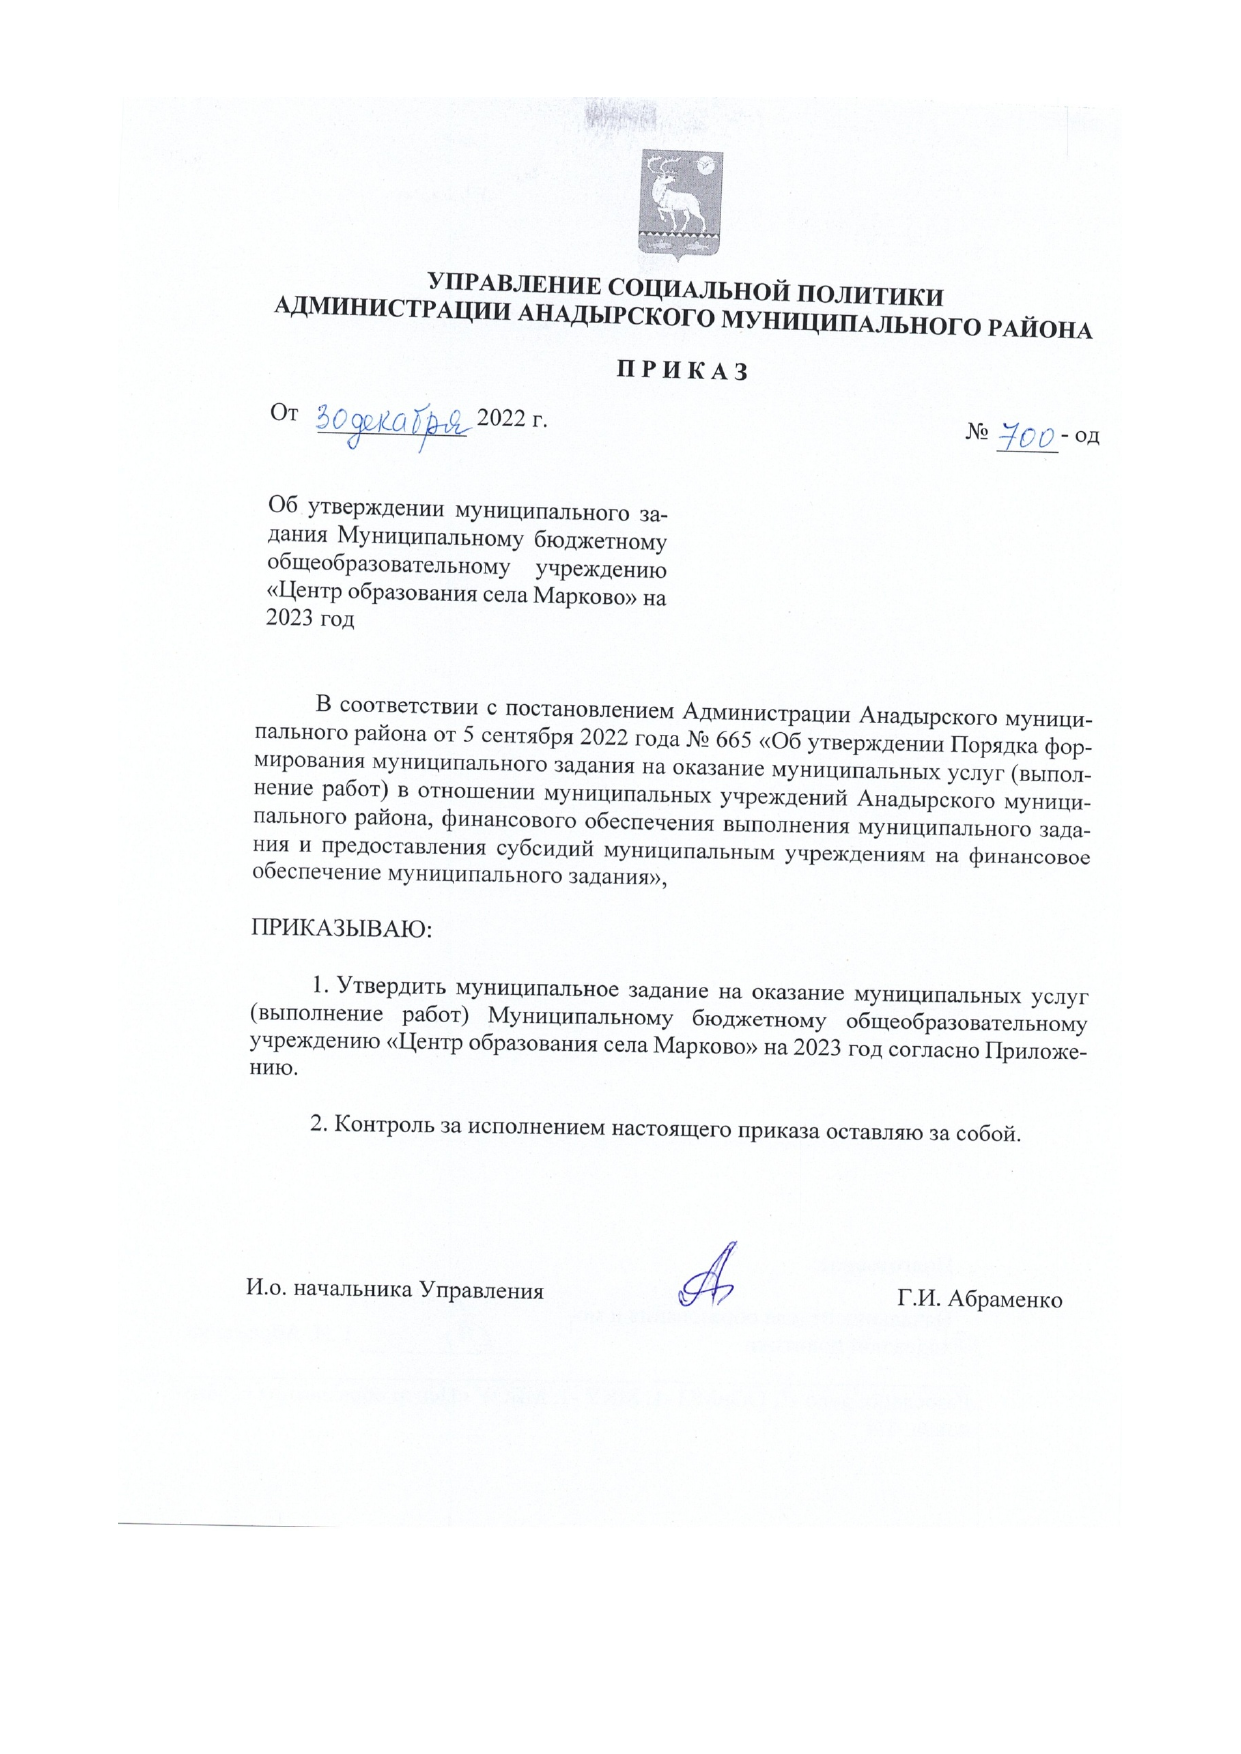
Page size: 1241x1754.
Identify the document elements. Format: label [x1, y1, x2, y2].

picture [118, 97, 1123, 1531]
